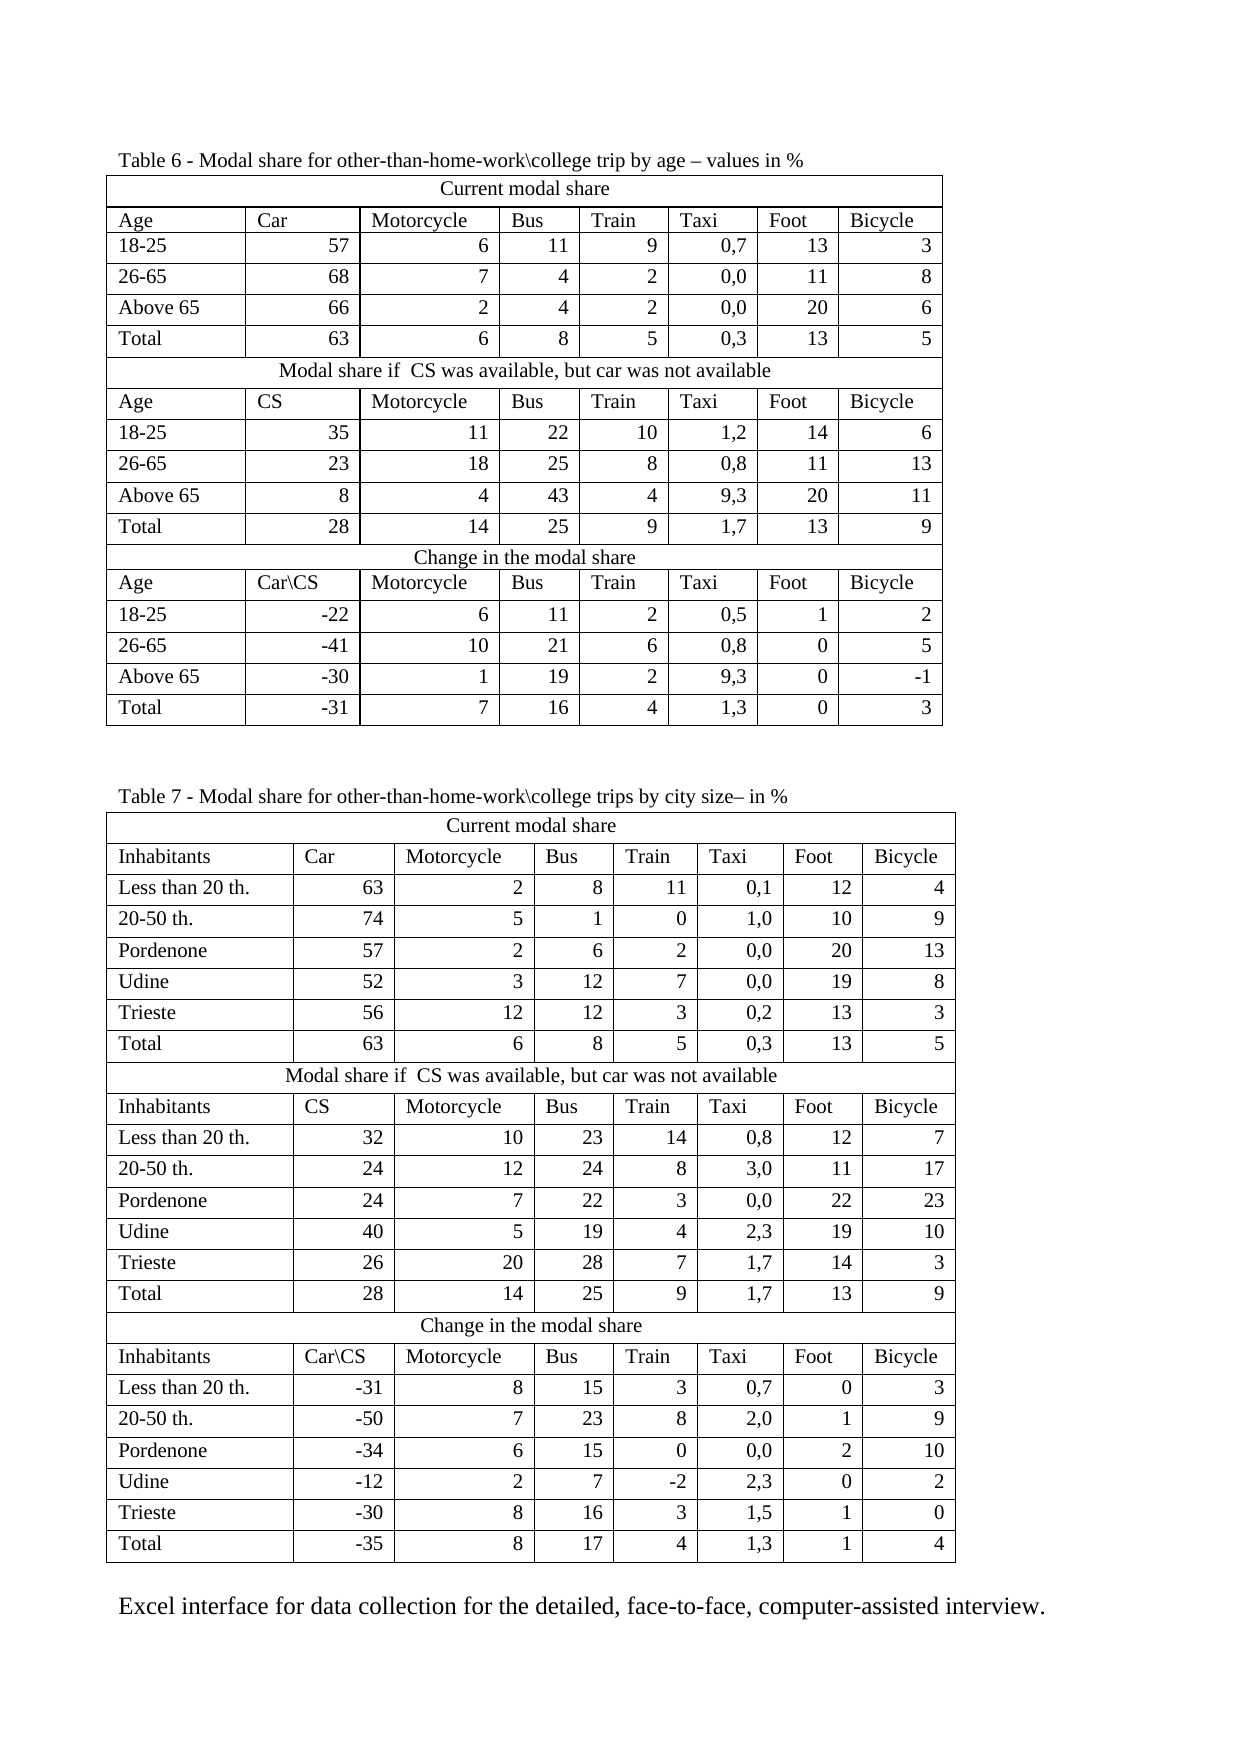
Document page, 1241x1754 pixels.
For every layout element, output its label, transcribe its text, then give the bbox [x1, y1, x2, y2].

table_cell Train [614, 1094, 697, 1124]
table_cell 1,0 [698, 906, 783, 937]
table_cell -2 [614, 1469, 697, 1499]
table_cell 12 [535, 969, 613, 999]
table_cell 0,1 [698, 875, 783, 905]
table_cell 8 [614, 1406, 697, 1437]
table_cell 0,8 [669, 451, 757, 482]
table_cell Less than 20 th. [107, 1375, 293, 1405]
table_cell 25 [500, 451, 579, 482]
table_cell Car\CS [294, 1344, 394, 1374]
table_cell 11 [614, 875, 697, 905]
table_cell 7 [614, 1250, 697, 1280]
table_cell Motorcycle [395, 1094, 534, 1124]
table_cell -50 [294, 1406, 394, 1437]
table_cell 2 [580, 601, 668, 632]
table_cell 25 [535, 1281, 613, 1312]
table_cell 0 [614, 906, 697, 937]
table_cell Taxi [669, 208, 757, 232]
table_cell 2 [784, 1438, 862, 1468]
table_cell 7 [395, 1188, 534, 1218]
table_cell 10 [580, 420, 668, 450]
table_cell 28 [535, 1250, 613, 1280]
table_cell 25 [500, 514, 579, 544]
table_cell 20 [395, 1250, 534, 1280]
table_cell 1,2 [669, 420, 757, 450]
table_cell Age [107, 208, 245, 232]
table_cell 14 [784, 1250, 862, 1280]
table_cell 0 [863, 1500, 955, 1530]
table_cell CS [294, 1094, 394, 1124]
table_cell 0 [758, 664, 838, 694]
table_cell 0,7 [669, 233, 757, 263]
table_cell Total [107, 1531, 293, 1562]
table_cell 20-50 th. [107, 1156, 293, 1187]
table_cell 11 [361, 420, 499, 450]
table_cell 2 [863, 1469, 955, 1499]
table_cell 2 [580, 295, 668, 325]
table_cell 6 [361, 233, 499, 263]
table_cell 8 [395, 1531, 534, 1562]
table_cell 7 [361, 264, 499, 294]
table_cell 26-65 [107, 451, 245, 482]
table_cell Bicycle [839, 208, 942, 232]
table_cell 13 [758, 514, 838, 544]
table_cell 32 [294, 1125, 394, 1155]
table_cell Train [580, 570, 668, 600]
table_cell Pordenone [107, 1438, 293, 1468]
table_cell Train [580, 208, 668, 232]
table_cell 14 [361, 514, 499, 544]
table_cell 14 [758, 420, 838, 450]
table_cell Foot [784, 844, 862, 874]
table_cell 23 [246, 451, 359, 482]
table_cell Total [107, 1031, 293, 1062]
table_cell 1,3 [698, 1531, 783, 1562]
table_cell Car\CS [246, 570, 359, 600]
table_cell 2 [614, 938, 697, 968]
table_cell 3 [614, 1000, 697, 1030]
table_cell 26 [294, 1250, 394, 1280]
table_cell 1 [758, 601, 838, 632]
table_cell -1 [839, 664, 942, 694]
table_cell 0,0 [698, 938, 783, 968]
table_cell 10 [863, 1438, 955, 1468]
table_cell Less than 20 th. [107, 875, 293, 905]
table_cell 63 [294, 875, 394, 905]
table_cell 9 [614, 1281, 697, 1312]
table_cell 0,8 [698, 1125, 783, 1155]
table_cell CS [246, 389, 359, 419]
table_cell -22 [246, 601, 359, 632]
table_cell Bus [500, 389, 579, 419]
table_cell 5 [395, 906, 534, 937]
table_cell Age [107, 389, 245, 419]
table_cell Udine [107, 1219, 293, 1249]
table_cell 3,0 [698, 1156, 783, 1187]
table_cell 19 [784, 1219, 862, 1249]
table_cell 18-25 [107, 233, 245, 263]
table_cell 18-25 [107, 420, 245, 450]
table_cell Change in the modal share [107, 1313, 955, 1343]
table_cell Bicycle [839, 570, 942, 600]
table_cell 1,7 [669, 514, 757, 544]
table_cell Less than 20 th. [107, 1125, 293, 1155]
table_cell 20 [784, 938, 862, 968]
table_header Current modal share [107, 813, 955, 843]
table_cell Change in the modal share [107, 545, 942, 569]
table_cell 4 [580, 695, 668, 725]
table_cell 7 [535, 1469, 613, 1499]
table_cell Train [614, 1344, 697, 1374]
table_cell 57 [294, 938, 394, 968]
table_cell 0,0 [698, 1188, 783, 1218]
table_cell 22 [784, 1188, 862, 1218]
table_cell 6 [535, 938, 613, 968]
table_cell 0,0 [698, 969, 783, 999]
table_cell Bicycle [863, 1094, 955, 1124]
table_cell 18-25 [107, 601, 245, 632]
table_cell Trieste [107, 1500, 293, 1530]
table_cell 4 [614, 1219, 697, 1249]
table_cell Motorcycle [395, 1344, 534, 1374]
table_cell 3 [395, 969, 534, 999]
table_cell 8 [246, 483, 359, 513]
table_cell Inhabitants [107, 1344, 293, 1374]
table_cell 6 [395, 1438, 534, 1468]
table_cell Trieste [107, 1000, 293, 1030]
table_cell Foot [758, 389, 838, 419]
table_cell Udine [107, 1469, 293, 1499]
table_cell -30 [246, 664, 359, 694]
table_cell 3 [614, 1188, 697, 1218]
table_cell 5 [839, 326, 942, 357]
table_cell 68 [246, 264, 359, 294]
table_cell Train [580, 389, 668, 419]
table_cell Motorcycle [395, 844, 534, 874]
table_cell 8 [535, 1031, 613, 1062]
table_cell 12 [535, 1000, 613, 1030]
table_cell 4 [614, 1531, 697, 1562]
table_cell 4 [863, 875, 955, 905]
table_cell 16 [500, 695, 579, 725]
table_cell 13 [839, 451, 942, 482]
table_cell 56 [294, 1000, 394, 1030]
table_cell 23 [535, 1406, 613, 1437]
table_cell Train [614, 844, 697, 874]
table_cell 28 [246, 514, 359, 544]
table_cell Bicycle [863, 844, 955, 874]
table_cell Modal share if CS was available, but car was not available [107, 358, 942, 388]
table_cell 6 [839, 420, 942, 450]
table_cell 17 [863, 1156, 955, 1187]
table_cell 3 [863, 1000, 955, 1030]
table_cell 2,3 [698, 1469, 783, 1499]
table_cell 0 [784, 1469, 862, 1499]
table_cell 11 [500, 601, 579, 632]
table_cell 0,0 [698, 1438, 783, 1468]
table_cell -31 [294, 1375, 394, 1405]
table_cell Total [107, 695, 245, 725]
table_cell Bus [535, 1094, 613, 1124]
table_cell 0,3 [669, 326, 757, 357]
table_cell 23 [535, 1125, 613, 1155]
table_cell 12 [395, 1156, 534, 1187]
table_cell 2,3 [698, 1219, 783, 1249]
table_cell -34 [294, 1438, 394, 1468]
table_cell 9 [839, 514, 942, 544]
table_cell -35 [294, 1531, 394, 1562]
table_cell 57 [246, 233, 359, 263]
table_cell -31 [246, 695, 359, 725]
table_cell 22 [535, 1188, 613, 1218]
table_cell 1,3 [669, 695, 757, 725]
table_cell 13 [784, 1281, 862, 1312]
table_cell 3 [614, 1375, 697, 1405]
table_cell Taxi [698, 1344, 783, 1374]
table_cell 10 [784, 906, 862, 937]
table_cell 40 [294, 1219, 394, 1249]
table_cell Bicycle [863, 1344, 955, 1374]
table_cell 1 [535, 906, 613, 937]
table_cell 6 [839, 295, 942, 325]
table_cell 24 [294, 1156, 394, 1187]
table_cell 5 [839, 633, 942, 663]
table_cell 16 [535, 1500, 613, 1530]
table_cell Motorcycle [361, 570, 499, 600]
table_cell Taxi [698, 1094, 783, 1124]
table_cell Bus [500, 570, 579, 600]
table_cell 2 [395, 1469, 534, 1499]
table_cell 11 [758, 264, 838, 294]
table_cell 9 [863, 1281, 955, 1312]
table_cell 24 [535, 1156, 613, 1187]
table_cell 3 [863, 1375, 955, 1405]
table_cell 2 [580, 664, 668, 694]
table_cell 26-65 [107, 264, 245, 294]
table_cell Above 65 [107, 483, 245, 513]
table_cell 8 [863, 969, 955, 999]
table_cell 9,3 [669, 664, 757, 694]
table_cell 5 [395, 1219, 534, 1249]
table_cell Total [107, 1281, 293, 1312]
table_cell 63 [294, 1031, 394, 1062]
table_header Current modal share [107, 176, 942, 206]
table_cell 10 [395, 1125, 534, 1155]
table_cell 13 [784, 1031, 862, 1062]
table_cell 28 [294, 1281, 394, 1312]
table_cell 4 [500, 295, 579, 325]
table_cell Pordenone [107, 1188, 293, 1218]
table_cell 1 [784, 1406, 862, 1437]
table_cell Total [107, 326, 245, 357]
table_cell 21 [500, 633, 579, 663]
table_cell 2 [839, 601, 942, 632]
table_cell 9 [863, 1406, 955, 1437]
table_cell -12 [294, 1469, 394, 1499]
table_cell 6 [361, 601, 499, 632]
table_cell 15 [535, 1438, 613, 1468]
table_cell 10 [863, 1219, 955, 1249]
table_cell 20-50 th. [107, 1406, 293, 1437]
table_cell Pordenone [107, 938, 293, 968]
table_cell 3 [839, 695, 942, 725]
table_cell 4 [863, 1531, 955, 1562]
table_cell 15 [535, 1375, 613, 1405]
table_cell Foot [784, 1344, 862, 1374]
table_cell 0,7 [698, 1375, 783, 1405]
table_cell 4 [361, 483, 499, 513]
table_cell 63 [246, 326, 359, 357]
table_cell 10 [361, 633, 499, 663]
table_cell 2 [361, 295, 499, 325]
table_cell 8 [614, 1156, 697, 1187]
table_cell Inhabitants [107, 1094, 293, 1124]
table_cell 0,0 [669, 295, 757, 325]
table_cell 6 [580, 633, 668, 663]
table_cell 35 [246, 420, 359, 450]
table_cell 14 [395, 1281, 534, 1312]
table_cell Taxi [698, 844, 783, 874]
table_cell 1,5 [698, 1500, 783, 1530]
table_cell 11 [839, 483, 942, 513]
table_cell 0,0 [669, 264, 757, 294]
table_cell 52 [294, 969, 394, 999]
table_cell 7 [614, 969, 697, 999]
table_cell 8 [535, 875, 613, 905]
table_cell Bicycle [839, 389, 942, 419]
table_cell Foot [758, 208, 838, 232]
table_cell 2 [395, 875, 534, 905]
table_cell 3 [839, 233, 942, 263]
table_cell 4 [580, 483, 668, 513]
table_cell 1 [361, 664, 499, 694]
table_cell 12 [784, 1125, 862, 1155]
table_cell Bus [535, 1344, 613, 1374]
table_cell Inhabitants [107, 844, 293, 874]
table_cell 19 [535, 1219, 613, 1249]
text Excel interface for data collection for the detailed, face-to-face, computer-assisted interview. [118, 1591, 1122, 1620]
table_cell 3 [863, 1250, 955, 1280]
table_cell Modal share if CS was available, but car was not available [107, 1063, 955, 1093]
table_cell 24 [294, 1188, 394, 1218]
table_cell 1 [784, 1500, 862, 1530]
table_cell 12 [784, 875, 862, 905]
table_cell Foot [758, 570, 838, 600]
table_cell 13 [784, 1000, 862, 1030]
table_cell 0 [758, 695, 838, 725]
table_cell 13 [863, 938, 955, 968]
table_cell 8 [500, 326, 579, 357]
table_cell 13 [758, 233, 838, 263]
table_cell 0,5 [669, 601, 757, 632]
table_cell 0 [784, 1375, 862, 1405]
table_cell 8 [395, 1375, 534, 1405]
table_cell 0 [758, 633, 838, 663]
table_cell 19 [784, 969, 862, 999]
table_cell Age [107, 570, 245, 600]
table_cell 2 [395, 938, 534, 968]
table_cell 19 [500, 664, 579, 694]
table_cell 1,7 [698, 1281, 783, 1312]
table_cell 11 [758, 451, 838, 482]
table_cell 3 [614, 1500, 697, 1530]
table_cell Above 65 [107, 295, 245, 325]
table_cell 20-50 th. [107, 906, 293, 937]
table_cell 5 [614, 1031, 697, 1062]
table_cell Foot [784, 1094, 862, 1124]
table_cell 13 [758, 326, 838, 357]
table_cell 0,2 [698, 1000, 783, 1030]
table_cell 26-65 [107, 633, 245, 663]
table_cell 11 [500, 233, 579, 263]
table_cell 43 [500, 483, 579, 513]
table_cell 7 [361, 695, 499, 725]
table_cell 1 [784, 1531, 862, 1562]
table_cell -41 [246, 633, 359, 663]
table_cell 8 [580, 451, 668, 482]
table_cell 23 [863, 1188, 955, 1218]
table_cell 0,3 [698, 1031, 783, 1062]
table_cell 12 [395, 1000, 534, 1030]
table_cell Motorcycle [361, 389, 499, 419]
table_cell 18 [361, 451, 499, 482]
table_cell 4 [500, 264, 579, 294]
table_cell 0,8 [669, 633, 757, 663]
table_cell 6 [395, 1031, 534, 1062]
table_cell 9,3 [669, 483, 757, 513]
table_cell 14 [614, 1125, 697, 1155]
table_cell 17 [535, 1531, 613, 1562]
table_cell 20 [758, 483, 838, 513]
table_cell 6 [361, 326, 499, 357]
table_cell 9 [580, 514, 668, 544]
table_cell 2,0 [698, 1406, 783, 1437]
table_cell 22 [500, 420, 579, 450]
table_cell Above 65 [107, 664, 245, 694]
table_cell Taxi [669, 570, 757, 600]
table_cell Motorcycle [361, 208, 499, 232]
table_cell Total [107, 514, 245, 544]
table_cell Taxi [669, 389, 757, 419]
table_cell 0 [614, 1438, 697, 1468]
table_cell 74 [294, 906, 394, 937]
table_cell Bus [535, 844, 613, 874]
table_cell 9 [580, 233, 668, 263]
table_cell 8 [395, 1500, 534, 1530]
table_cell 66 [246, 295, 359, 325]
table_cell 7 [395, 1406, 534, 1437]
table_cell 8 [839, 264, 942, 294]
table_cell -30 [294, 1500, 394, 1530]
table_cell 7 [863, 1125, 955, 1155]
table_cell 11 [784, 1156, 862, 1187]
table_cell Trieste [107, 1250, 293, 1280]
table_cell 2 [580, 264, 668, 294]
table_cell 5 [863, 1031, 955, 1062]
table_cell 9 [863, 906, 955, 937]
table_cell Bus [500, 208, 579, 232]
table_cell Udine [107, 969, 293, 999]
table_cell 1,7 [698, 1250, 783, 1280]
table_cell 20 [758, 295, 838, 325]
table_cell Car [246, 208, 359, 232]
table_cell Car [294, 844, 394, 874]
table_cell 5 [580, 326, 668, 357]
